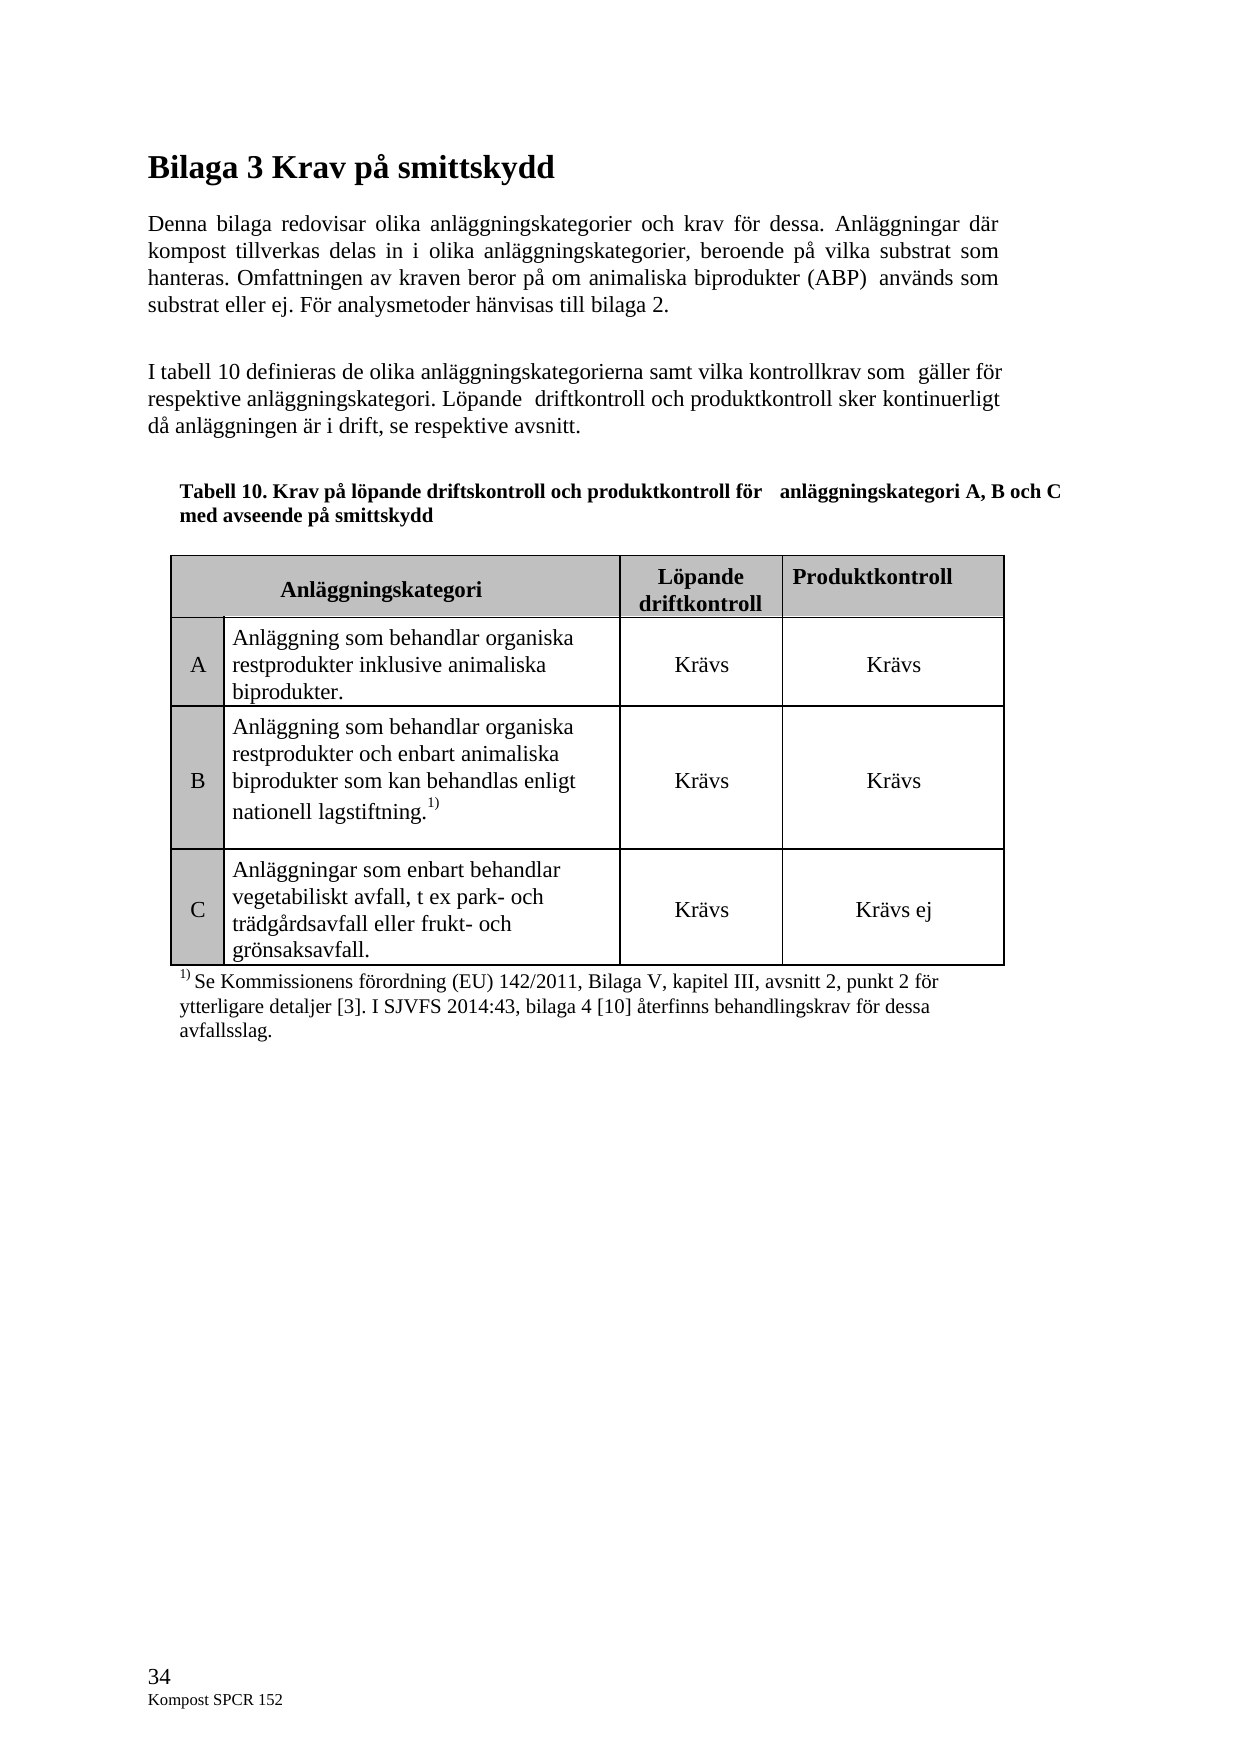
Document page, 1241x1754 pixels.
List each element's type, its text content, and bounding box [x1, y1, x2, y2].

text 1) Se Kommissionens förordning (EU) 142/2011, Bilaga V, kapitel III, avsnitt 2, punkt 2 för ytterligare detaljer [3]. I SJVFS 2014:43, bilaga 4 [10] återfinns behandlingskrav för dessa avfallsslag. [179, 965, 1033, 1042]
table_cell Krävs [621, 618, 782, 705]
subtitle Bilaga 3 Krav på smittskydd [148, 148, 1093, 186]
text Denna bilaga redovisar olika anläggningskategorier och krav för dessa. Anläggningar där kompost tillverkas delas in i olika anläggningskategorier, beroende på vilka substrat som hanteras. Omfattningen av kraven beror på om animaliska biprodukter (ABP) används som substrat eller ej. För analysmetoder hänvisas till bilaga 2. [148, 210, 999, 317]
table_cell Krävs [621, 707, 782, 848]
table_cell Anläggning som behandlar organiska restprodukter inklusive animaliska biprodukter. [225, 618, 619, 705]
table_cell Krävs [621, 850, 782, 964]
table_cell A [172, 618, 223, 705]
text Tabell 10. Krav på löpande driftskontroll och produktkontroll för anläggningskategori A, B och C med avseende på smittskydd [179, 479, 1093, 527]
table_cell Anläggningar som enbart behandlar vegetabiliskt avfall, t ex park- och trädgårdsavfall eller frukt- och grönsaksavfall. [225, 850, 619, 964]
table_cell Krävs [783, 618, 1003, 705]
table_cell Krävs [783, 707, 1003, 848]
table_header Anläggningskategori [224, 556, 619, 616]
table_header [172, 556, 224, 616]
table_cell B [172, 707, 223, 848]
text I tabell 10 definieras de olika anläggningskategorierna samt vilka kontrollkrav som gäller för respektive anläggningskategori. Löpande driftkontroll och produktkontroll sker kontinuerligt då anläggningen är i drift, se respektive avsnitt. [148, 358, 1014, 438]
table_cell Anläggning som behandlar organiska restprodukter och enbart animaliska biprodukter som kan behandlas enligt nationell lagstiftning.1) [225, 707, 619, 848]
table_cell Krävs ej [783, 850, 1003, 964]
table_cell C [172, 850, 223, 964]
table_header Produktkontroll [783, 556, 1003, 616]
table_header Löpande driftkontroll [621, 556, 782, 616]
